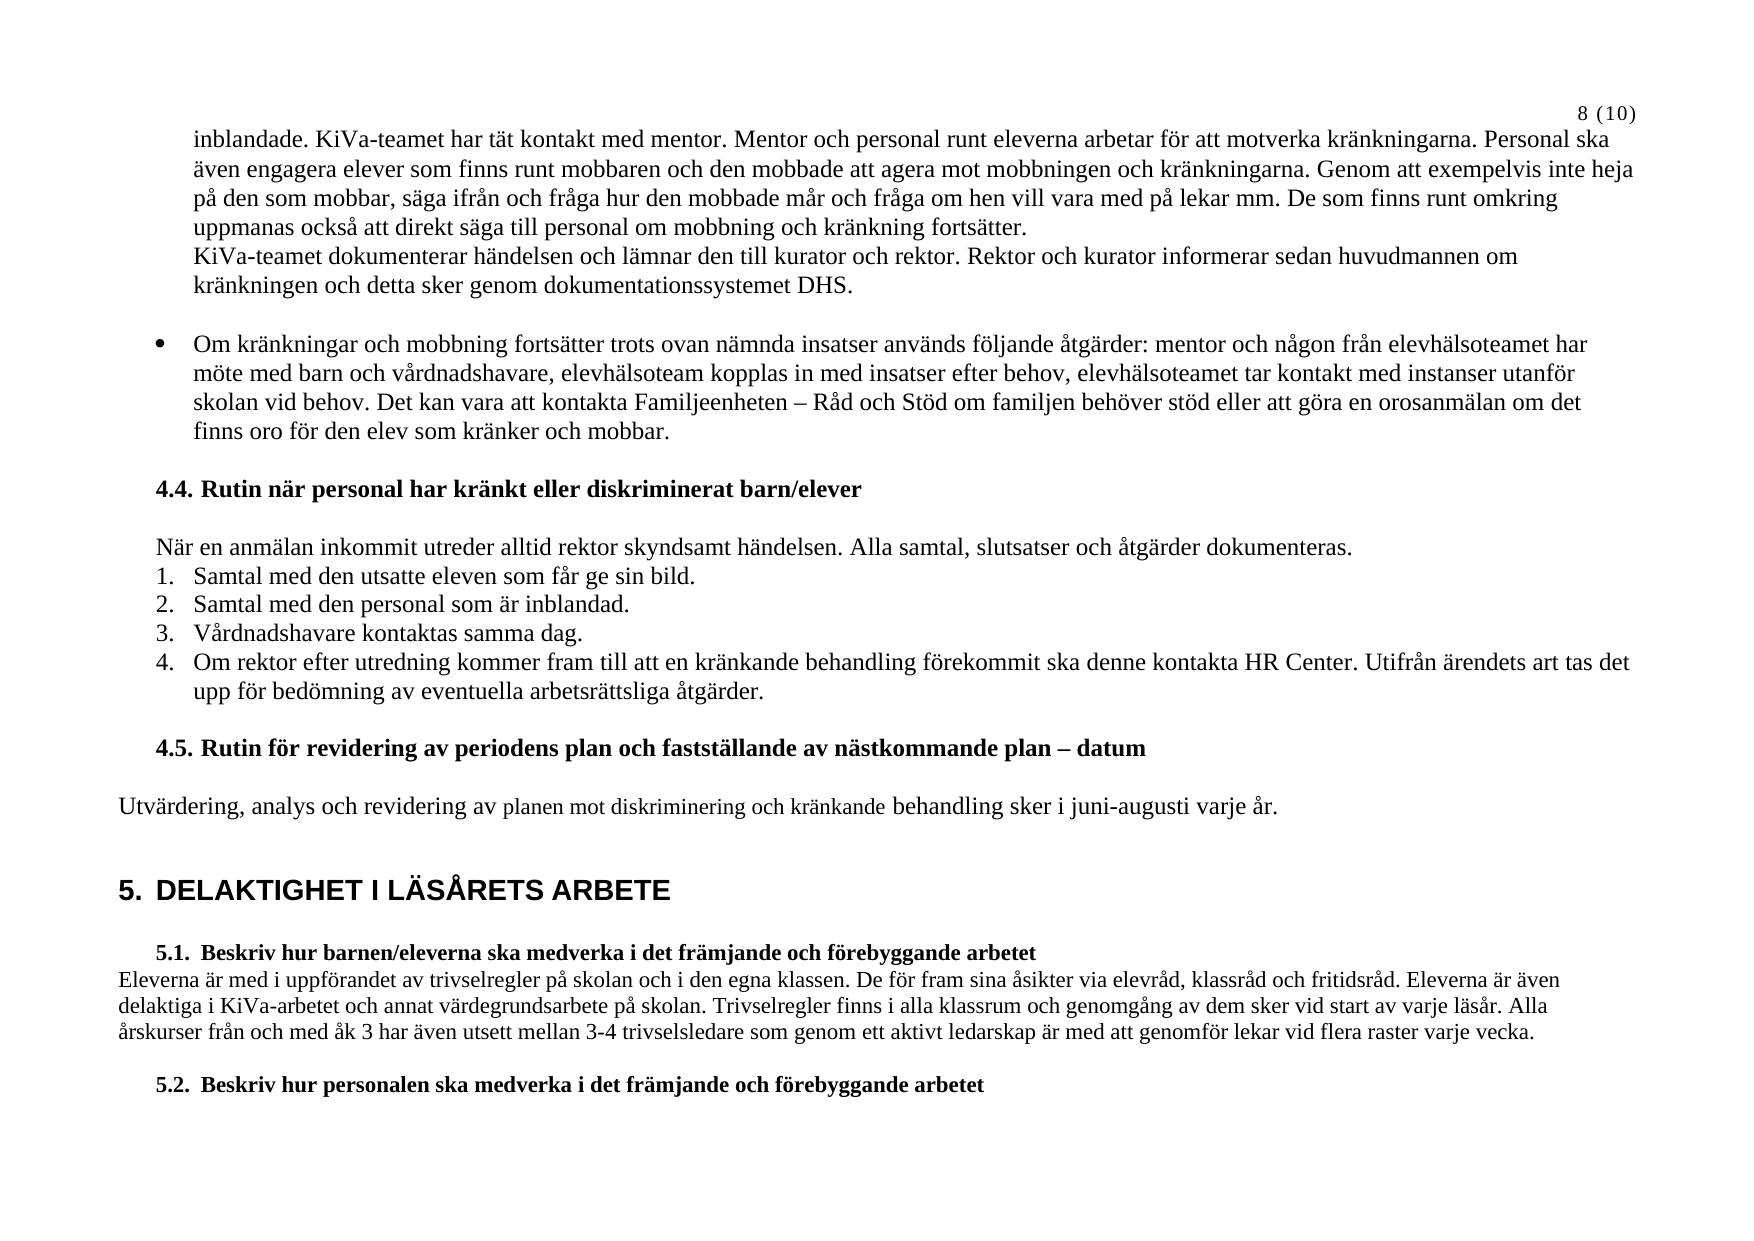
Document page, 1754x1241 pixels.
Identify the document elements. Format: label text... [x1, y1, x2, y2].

list Samtal med den utsatte eleven som får ge sin bild. [156, 561, 1636, 589]
list Om rektor efter utredning kommer fram till att en kränkande behandling förekommit ska denne kontakta HR Center. Utifrån ärendets art tas det upp för bedömning av eventuella arbetsrättsliga åtgärder. [156, 647, 1636, 704]
list Om kränkningar och mobbning fortsätter trots ovan nämnda insatser används följande åtgärder: mentor och någon från elevhälsoteamet har möte med barn och vårdnadshavare, elevhälsoteam kopplas in med insatser efter behov, elevhälsoteamet tar kontakt med instanser utanför skolan vid behov. Det kan vara att kontakta Familjeenheten – Råd och Stöd om familjen behöver stöd eller att göra en orosanmälan om det finns oro för den elev som kränker och mobbar. [156, 329, 1636, 445]
text Utvärdering, analys och revidering av planen mot diskriminering och kränkande behandling sker i juni-augusti varje år. [118, 791, 1636, 819]
list Beskriv hur personalen ska medverka i det främjande och förebyggande arbetet [156, 1071, 1636, 1097]
list Rutin för revidering av periodens plan och fastställande av nästkommande plan – datum [156, 733, 1636, 762]
list Rutin när personal har kränkt eller diskriminerat barn/elever [156, 474, 1636, 503]
list Beskriv hur barnen/eleverna ska medverka i det främjande och förebyggande arbetet [156, 939, 1636, 966]
text Eleverna är med i uppförandet av trivselregler på skolan och i den egna klassen. De för fram sina åsikter via elevråd, klassråd och fritidsråd. Eleverna är även delaktiga i KiVa-arbetet och annat värdegrundsarbete på skolan. Trivselregler finns i alla klassrum och genomgång av dem sker vid start av varje läsår. Alla årskurser från och med åk 3 har även utsett mellan 3-4 trivselsledare som genom ett aktivt ledarskap är med att genomför lekar vid flera raster varje vecka. [118, 966, 1636, 1045]
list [156, 124, 1636, 329]
list Vårdnadshavare kontaktas samma dag. [156, 618, 1636, 647]
text När en anmälan inkommit utreder alltid rektor skyndsamt händelsen. Alla samtal, slutsatser och åtgärder dokumenteras. [118, 532, 1636, 561]
subtitle DELAKTIGHET I LÄSÅRETS ARBETE [118, 873, 1636, 907]
list Samtal med den personal som är inblandad. [156, 589, 1636, 618]
